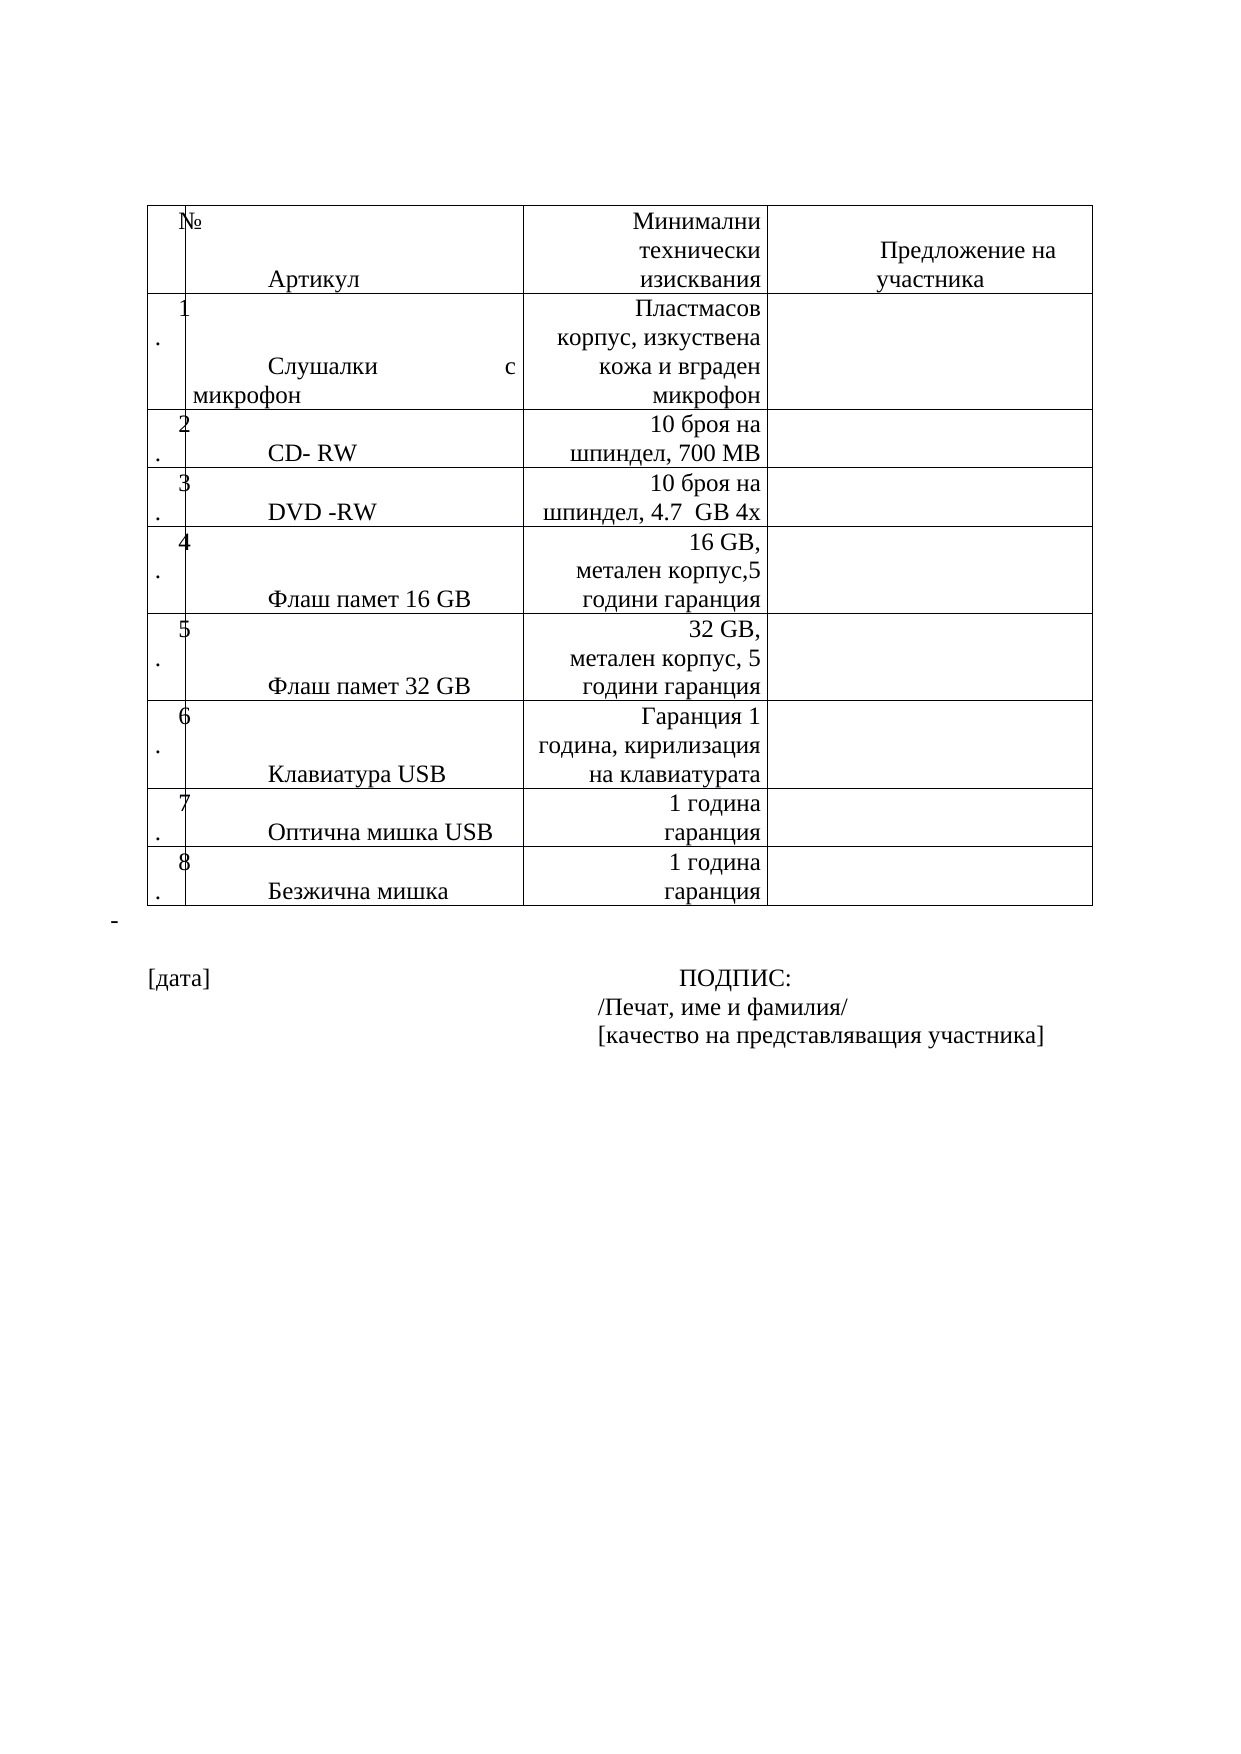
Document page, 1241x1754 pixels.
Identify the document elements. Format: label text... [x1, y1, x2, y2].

table_cell [768, 468, 1092, 526]
table_cell [768, 614, 1092, 700]
table_cell 5. [148, 614, 185, 700]
table_cell 1 година гаранция [524, 789, 767, 846]
table_header № [148, 206, 185, 292]
table_header Артикул [186, 206, 523, 292]
table_header Минимални технически изисквания [524, 206, 767, 292]
table_header Предложение на участника [768, 206, 1092, 292]
table_cell Гаранция 1 година, кирилизация на клавиатурата [524, 701, 767, 787]
table_cell 32 GB, метален корпус, 5 години гаранция [524, 614, 767, 700]
table_cell Клавиатура USB [186, 701, 523, 787]
table_cell 10 броя на шпиндел, 700 MB [524, 410, 767, 467]
text [качество на представляващия участника] [523, 1021, 1092, 1049]
table_cell Флаш памет 32 GB [186, 614, 523, 700]
table_cell [768, 701, 1092, 787]
table_cell 16 GB, метален корпус,5 години гаранция [524, 527, 767, 613]
table_cell [768, 847, 1092, 904]
table_cell Пластмасов корпус, изкуствена кожа и вграден микрофон [524, 294, 767, 408]
table_cell 2. [148, 410, 185, 467]
table_cell [768, 789, 1092, 846]
table_cell [768, 527, 1092, 613]
table_cell Флаш памет 16 GB [186, 527, 523, 613]
table_cell [768, 410, 1092, 467]
table_cell 4. [148, 527, 185, 613]
table_cell 3. [148, 468, 185, 526]
text /Печат, име и фамилия/ [148, 992, 1092, 1021]
table_cell Безжична мишка [186, 847, 523, 904]
table_cell 8. [148, 847, 185, 904]
table_cell 6. [148, 701, 185, 787]
text [дата] ПОДПИС: [148, 963, 1092, 992]
table_cell Оптична мишка USB [186, 789, 523, 846]
table_cell DVD -RW [186, 468, 523, 526]
table_cell Слушалки с микрофон [186, 294, 523, 408]
table_cell [768, 294, 1092, 408]
table_cell 1 година гаранция [524, 847, 767, 904]
table_cell 10 броя на шпиндел, 4.7 GB 4х [524, 468, 767, 526]
table_cell 1. [148, 294, 185, 408]
table_cell CD- RW [186, 410, 523, 467]
table_cell 7. [148, 789, 185, 846]
